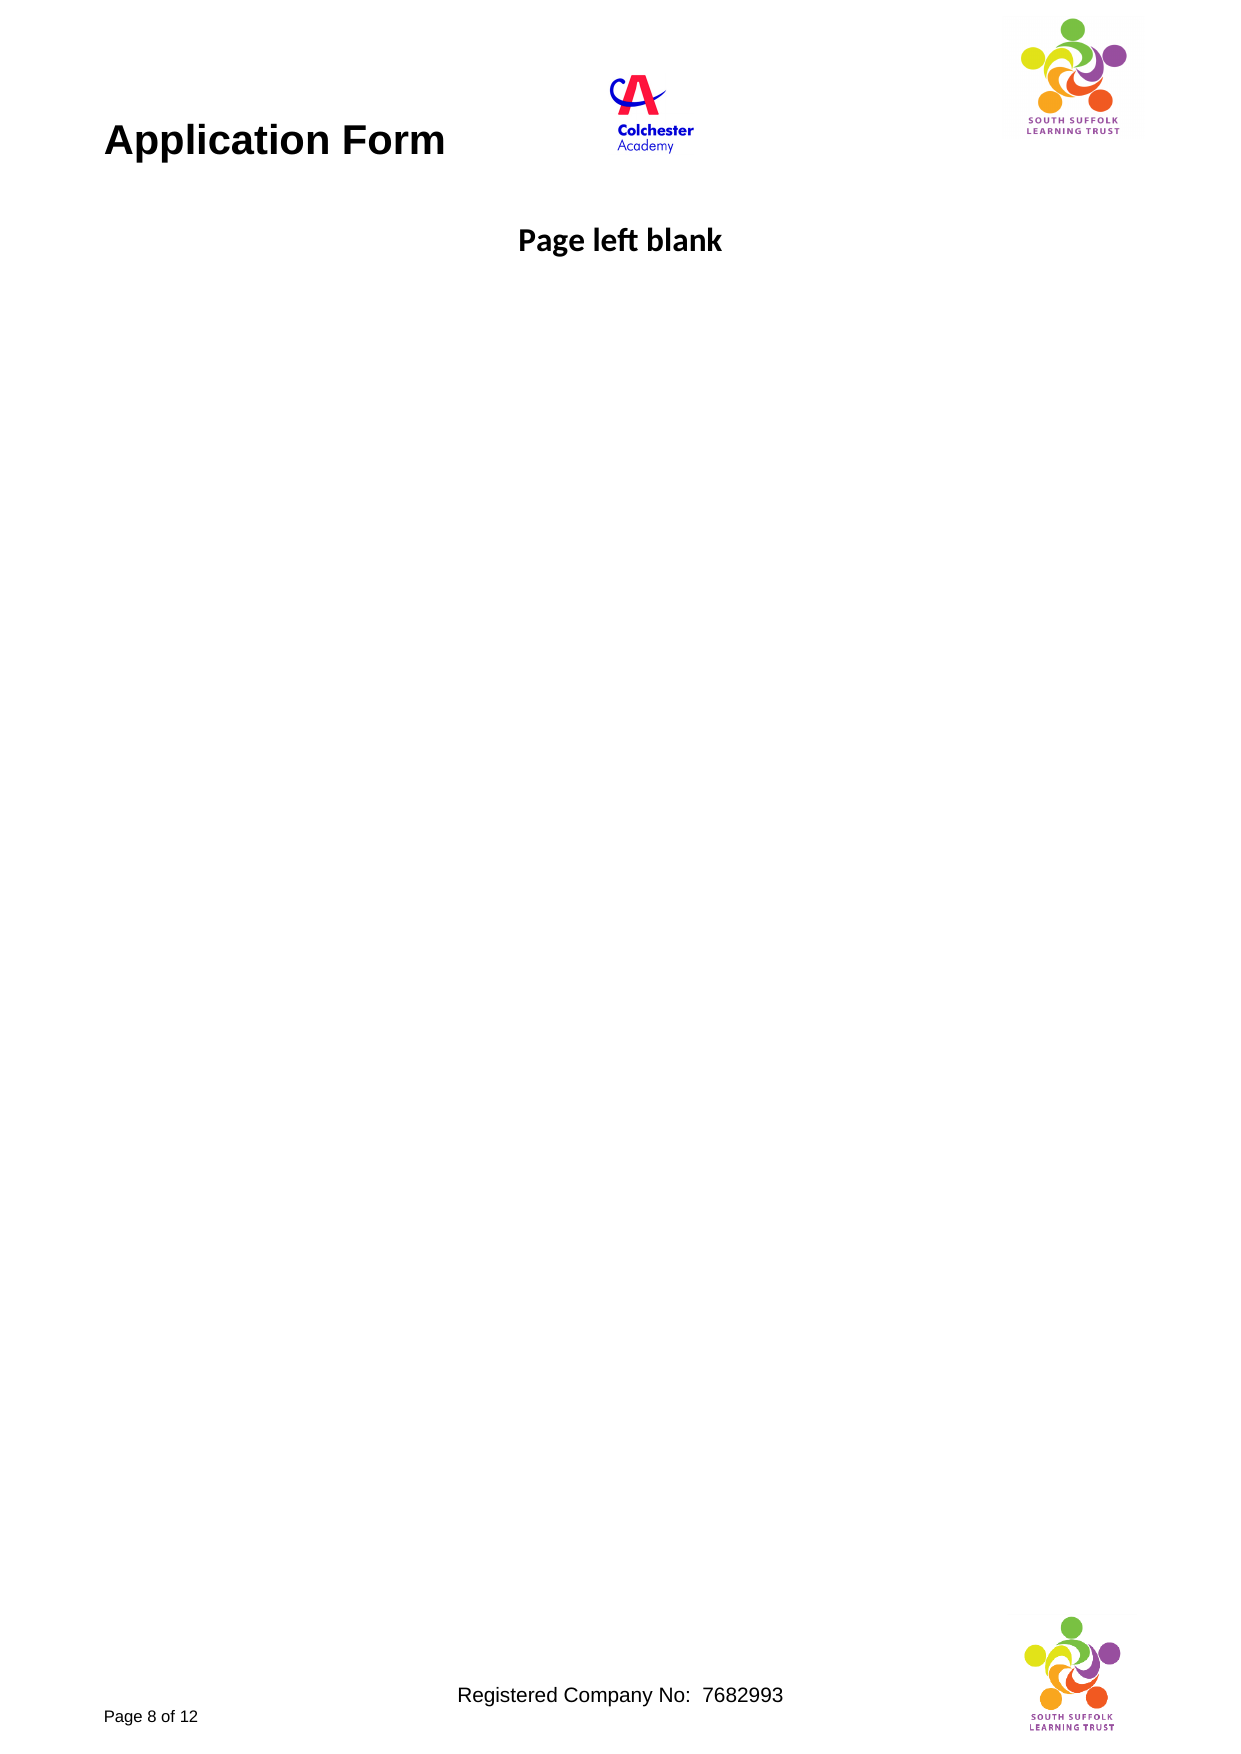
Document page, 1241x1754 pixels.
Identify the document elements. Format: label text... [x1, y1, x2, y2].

picture [1007, 1614, 1137, 1735]
picture [1002, 16, 1145, 139]
text Page left blank [103, 219, 1137, 260]
picture [608, 73, 695, 155]
